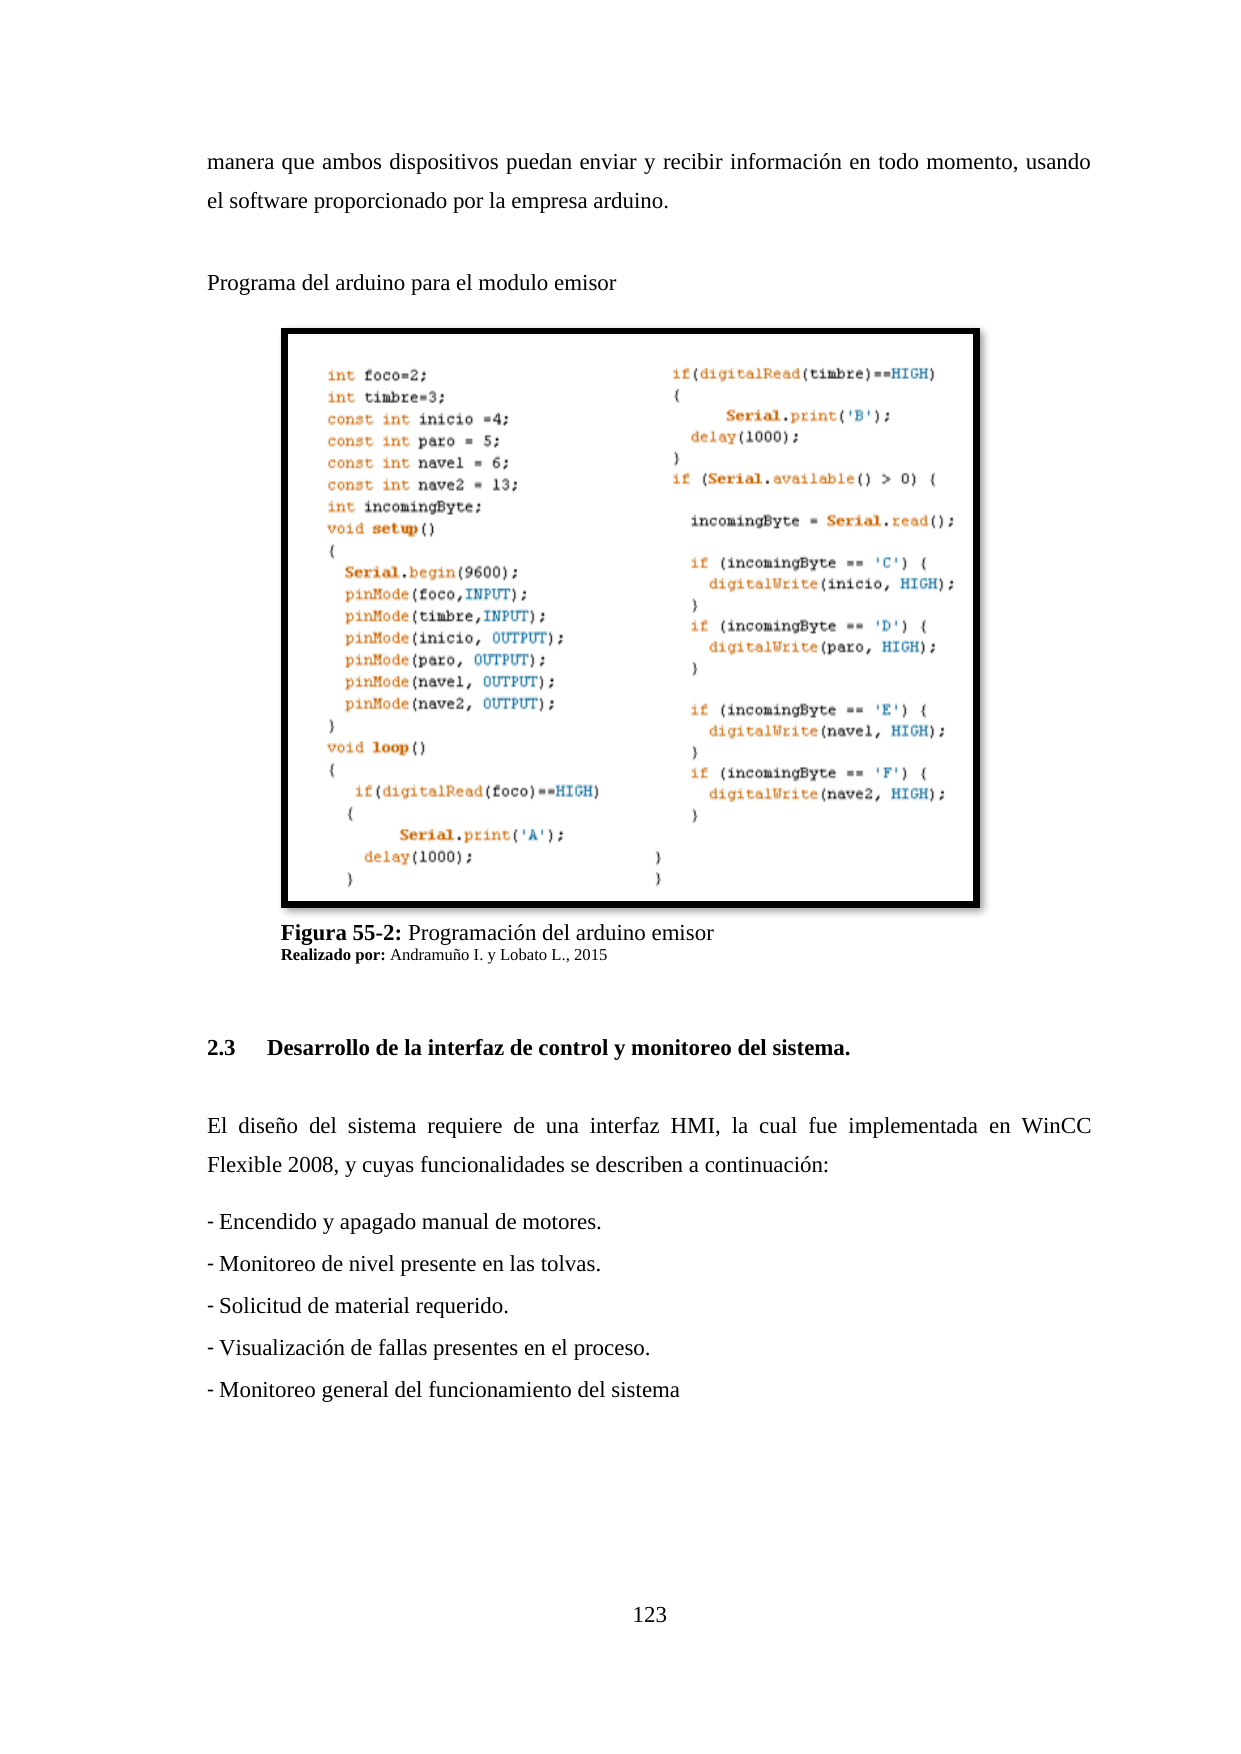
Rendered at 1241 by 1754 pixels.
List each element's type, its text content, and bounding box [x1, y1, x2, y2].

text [207, 148, 1093, 213]
text Figura 55-2: Programación del arduino emisor [207, 919, 1093, 945]
subtitle Desarrollo de la interfaz de control y monitoreo del sistema. [207, 1034, 1092, 1061]
list Visualización de fallas presentes en el proceso. [207, 1333, 1093, 1361]
text Realizado por: Andramuño I. y Lobato L., 2015 [207, 945, 1093, 964]
list Solicitud de material requerido. [207, 1291, 1093, 1319]
list Monitoreo de nivel presente en las tolvas. [207, 1249, 1093, 1277]
list Monitoreo general del funcionamiento del sistema [207, 1375, 1093, 1403]
text Programa del arduino para el modulo emisor [207, 269, 1093, 295]
text El diseño del sistema requiere de una interfaz HMI, la cual fue implementada en WinCC Flexible 2008, y cuyas funcionalidades se describen a continuación: [207, 1112, 1093, 1178]
picture [288, 334, 973, 901]
list Encendido y apagado manual de motores. [207, 1207, 1093, 1236]
